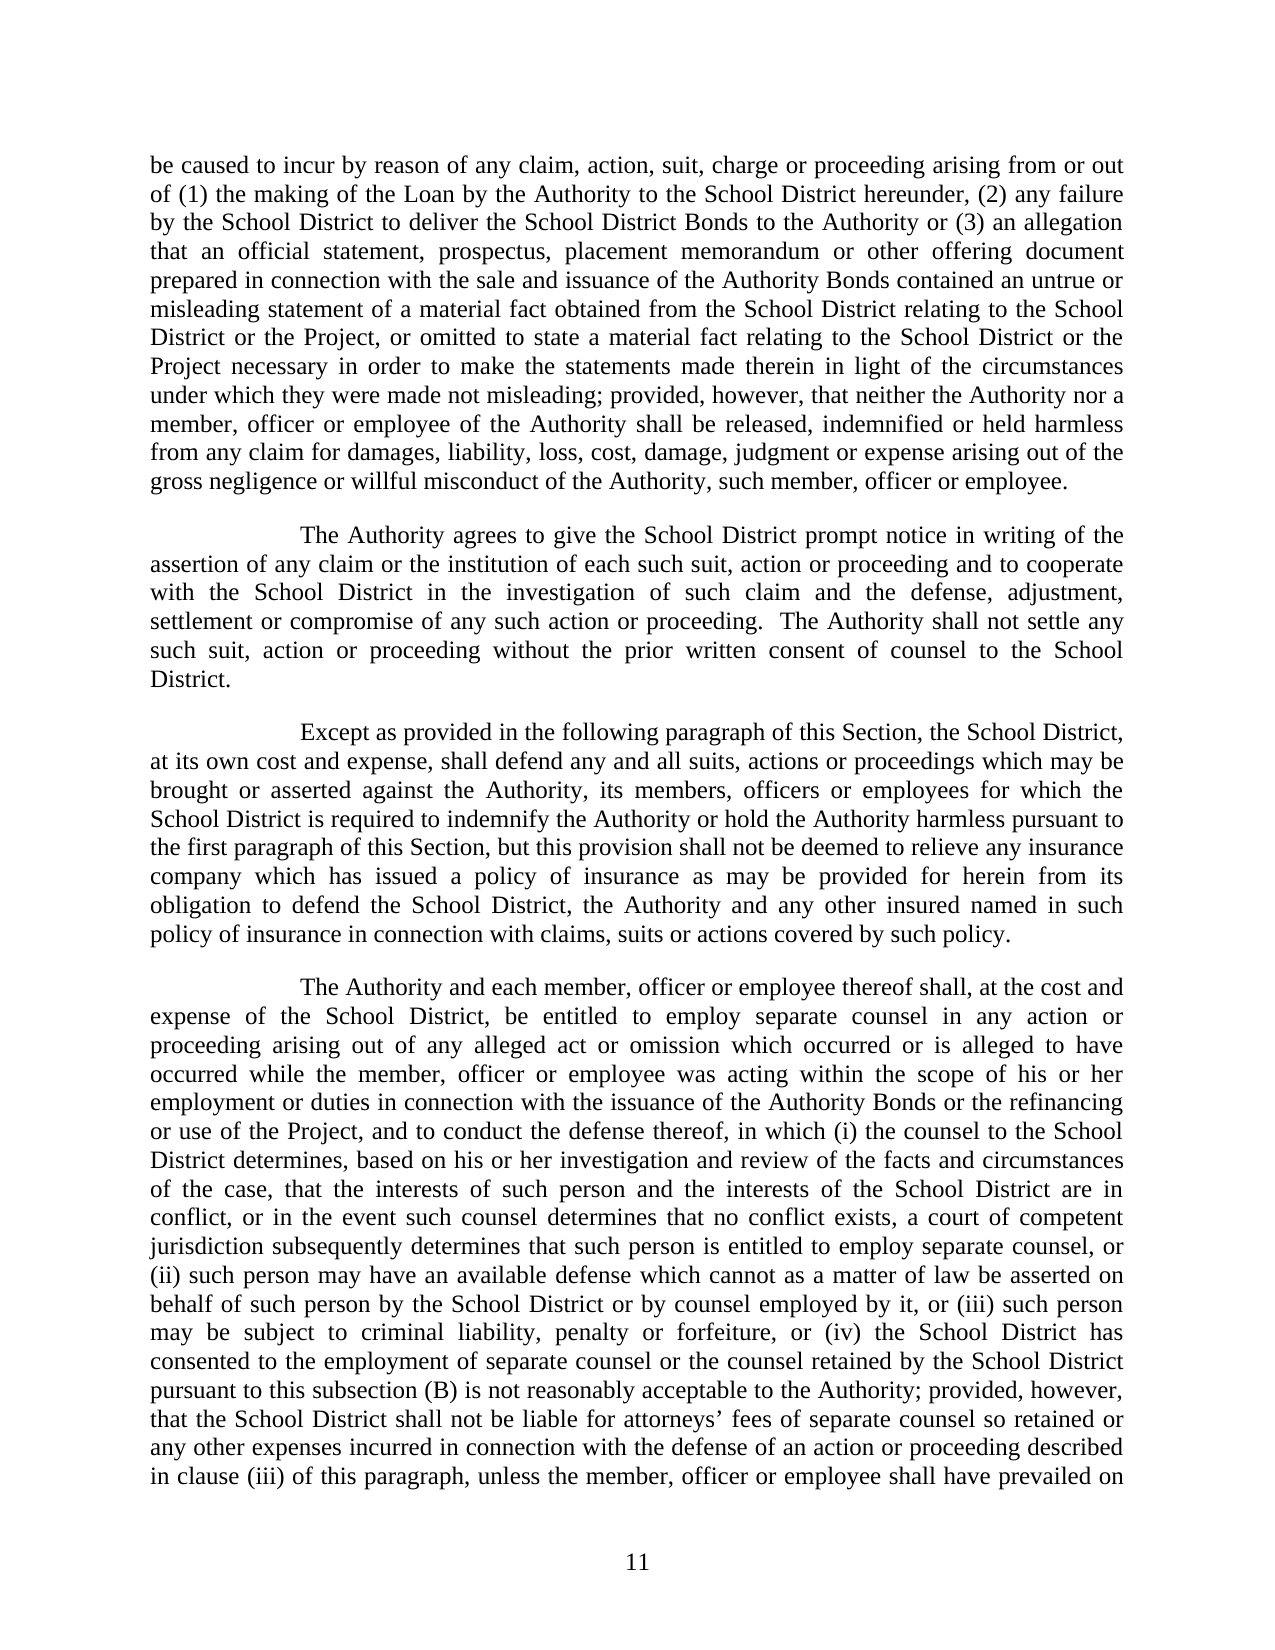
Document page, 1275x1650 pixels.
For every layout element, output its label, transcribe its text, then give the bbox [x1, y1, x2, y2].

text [150, 972, 1125, 1490]
text Except as provided in the following paragraph of this Section, the School District, at its own cost and expense, shall defend any and all suits, actions or proceedings which may be brought or asserted against the Authority, its members, officers or employees for which the School District is required to indemnify the Authority or hold the Authority harmless pursuant to the first paragraph of this Section, but this provision shall not be deemed to relieve any insurance company which has issued a policy of insurance as may be provided for herein from its obligation to defend the School District, the Authority and any other insured named in such policy of insurance in connection with claims, suits or actions covered by such policy. [150, 717, 1125, 947]
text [150, 150, 1125, 495]
text The Authority agrees to give the School District prompt notice in writing of the assertion of any claim or the institution of each such suit, action or proceeding and to cooperate with the School District in the investigation of such claim and the defense, adjustment, settlement or compromise of any such action or proceeding. The Authority shall not settle any such suit, action or proceeding without the prior written consent of counsel to the School District. [150, 520, 1125, 692]
